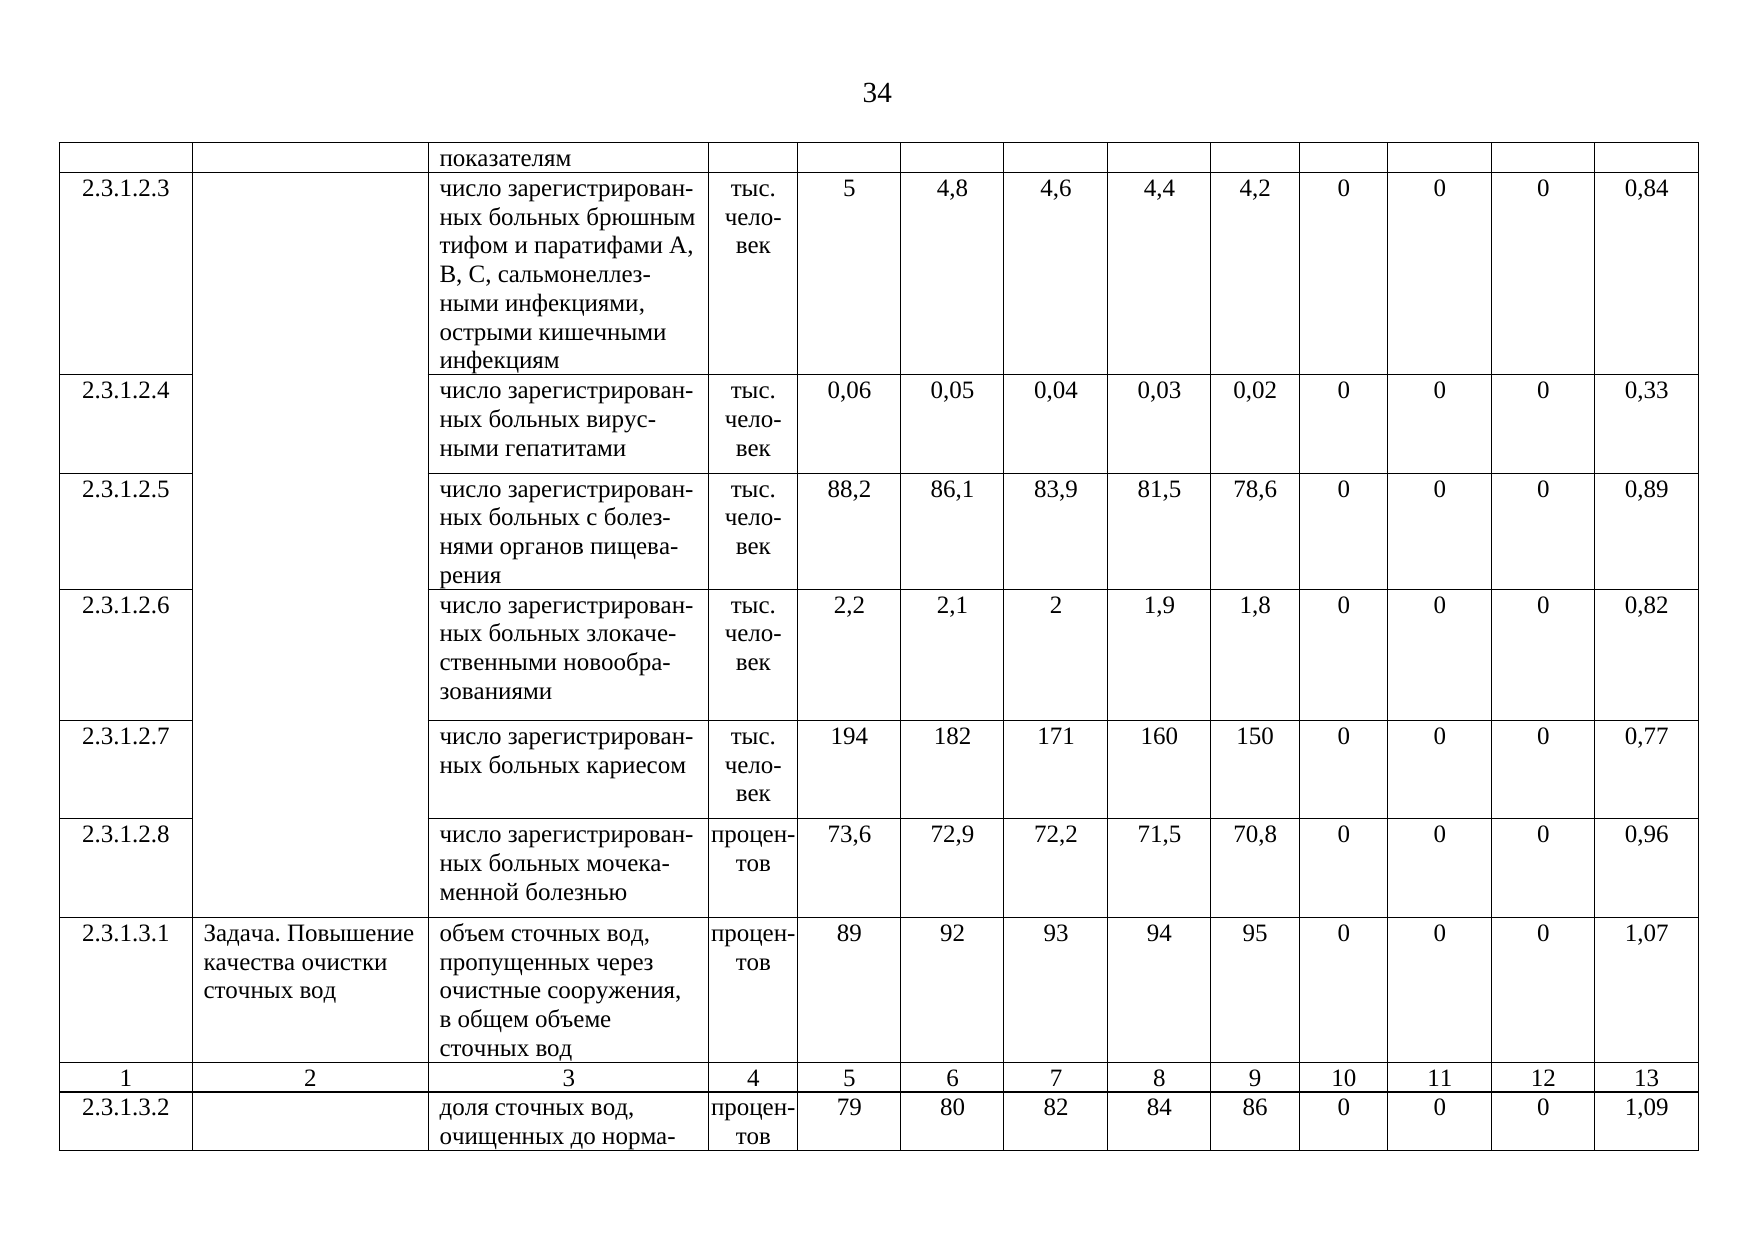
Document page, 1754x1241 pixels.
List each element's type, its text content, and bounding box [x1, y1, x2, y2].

table_cell 0 [1300, 474, 1387, 589]
table_cell 82 [1004, 1093, 1107, 1150]
table_cell 7 [1004, 1063, 1107, 1091]
table_cell 2 [193, 1063, 428, 1091]
table_cell 84 [1108, 1093, 1210, 1150]
table_cell 1,9 [1108, 590, 1210, 720]
table_cell 0 [1300, 721, 1387, 818]
table_cell 93 [1004, 918, 1107, 1062]
table_cell 2.3.1.2.5 [60, 474, 192, 589]
table_cell число зарегистрирован-ных больных брюшным тифом и паратифами A, B, C, сальмонеллез-ными инфекциями, острыми кишечными инфекциям [429, 173, 708, 374]
table_cell [1300, 143, 1387, 172]
table_cell 8 [1108, 1063, 1210, 1091]
table_cell 86,1 [901, 474, 1003, 589]
table_cell тыс. чело-век [709, 474, 797, 589]
table_cell [1595, 143, 1698, 172]
table_cell 2 [1004, 590, 1107, 720]
table_cell 194 [798, 721, 900, 818]
table_cell 70,8 [1211, 819, 1299, 917]
table_cell 0 [1300, 1093, 1387, 1150]
table_cell 2.3.1.2.8 [60, 819, 192, 917]
table_cell 2,2 [798, 590, 900, 720]
table_cell 1 [60, 1063, 192, 1091]
table_cell тыс. чело-век [709, 173, 797, 374]
table_cell 92 [901, 918, 1003, 1062]
table_cell 4,4 [1108, 173, 1210, 374]
table_cell [1108, 143, 1210, 172]
table_cell число зарегистрирован-ных больных вирус-ными гепатитами [429, 375, 708, 473]
table_cell 0,82 [1595, 590, 1698, 720]
table_cell объем сточных вод, пропущенных через очистные сооружения, в общем объеме сточных вод [429, 918, 708, 1062]
table_cell 9 [1211, 1063, 1299, 1091]
table_cell [193, 143, 428, 172]
table_cell 0 [1492, 173, 1594, 374]
table_cell 0 [1388, 1093, 1491, 1150]
table_cell 160 [1108, 721, 1210, 818]
table_cell 80 [901, 1093, 1003, 1150]
table_cell 0 [1300, 819, 1387, 917]
table_cell 0 [1300, 918, 1387, 1062]
table_cell 86 [1211, 1093, 1299, 1150]
table_cell 4,2 [1211, 173, 1299, 374]
table_cell 83,9 [1004, 474, 1107, 589]
table_cell 0 [1300, 590, 1387, 720]
table_cell 171 [1004, 721, 1107, 818]
table_cell 150 [1211, 721, 1299, 818]
table_cell 0,89 [1595, 474, 1698, 589]
table_cell 72,2 [1004, 819, 1107, 917]
table_cell 0 [1388, 721, 1491, 818]
table_cell 81,5 [1108, 474, 1210, 589]
table_cell 2.3.1.2.4 [60, 375, 192, 473]
table_cell [193, 1093, 428, 1150]
table_cell 5 [798, 1063, 900, 1091]
table_cell Задача. Повышение качества очистки сточных вод [193, 918, 428, 1062]
table_cell 0 [1492, 474, 1594, 589]
table_cell 182 [901, 721, 1003, 818]
table_cell 0 [1388, 918, 1491, 1062]
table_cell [429, 1093, 708, 1150]
table_cell 12 [1492, 1063, 1594, 1091]
table_cell 13 [1595, 1063, 1698, 1091]
table_cell 1,8 [1211, 590, 1299, 720]
table_cell 0 [1492, 590, 1594, 720]
table_cell 0,05 [901, 375, 1003, 473]
table_cell [709, 143, 797, 172]
table_cell 0,06 [798, 375, 900, 473]
table_cell 88,2 [798, 474, 900, 589]
table_cell 3 [429, 1063, 708, 1091]
table_cell 71,5 [1108, 819, 1210, 917]
table_cell 0,96 [1595, 819, 1698, 917]
table_cell 0,03 [1108, 375, 1210, 473]
table_cell 4 [709, 1063, 797, 1091]
table_cell число зарегистрирован-ных больных кариесом [429, 721, 708, 818]
table_cell процен-тов [709, 819, 797, 917]
table_cell [1004, 143, 1107, 172]
table_cell [193, 173, 428, 917]
table_cell 0 [1300, 375, 1387, 473]
table_cell 0,84 [1595, 173, 1698, 374]
table_cell 2.3.1.2.6 [60, 590, 192, 720]
table_cell 79 [798, 1093, 900, 1150]
table_cell 89 [798, 918, 900, 1062]
table_cell 0 [1492, 375, 1594, 473]
table_cell тыс. чело-век [709, 375, 797, 473]
table_cell 0 [1388, 375, 1491, 473]
table_cell 2,1 [901, 590, 1003, 720]
table_cell 0,02 [1211, 375, 1299, 473]
table_cell 2.3.1.2.3 [60, 173, 192, 374]
table_cell 0 [1492, 918, 1594, 1062]
table_cell процен-тов [709, 918, 797, 1062]
table_cell [60, 143, 192, 172]
table_cell [1492, 143, 1594, 172]
table_cell число зарегистрирован-ных больных с болез-нями органов пищева-рения [429, 474, 708, 589]
table_cell тыс. чело-век [709, 721, 797, 818]
table_cell 11 [1388, 1063, 1491, 1091]
table_cell 0 [1388, 474, 1491, 589]
table_cell 95 [1211, 918, 1299, 1062]
table_cell [1388, 143, 1491, 172]
table_cell 10 [1300, 1063, 1387, 1091]
table_cell 94 [1108, 918, 1210, 1062]
table_cell 0,77 [1595, 721, 1698, 818]
table_cell процен-тов [709, 1093, 797, 1150]
table_cell число зарегистрирован-ных больных злокаче-ственными новообра-зованиями [429, 590, 708, 720]
table_cell 0 [1492, 1093, 1594, 1150]
table_cell 2.3.1.3.1 [60, 918, 192, 1062]
table_cell 0,04 [1004, 375, 1107, 473]
table_cell 78,6 [1211, 474, 1299, 589]
table_cell [798, 143, 900, 172]
table_cell 4,8 [901, 173, 1003, 374]
table_cell [901, 143, 1003, 172]
table_cell 6 [901, 1063, 1003, 1091]
table_cell 1,09 [1595, 1093, 1698, 1150]
table_cell 2.3.1.3.2 [60, 1093, 192, 1150]
table_cell 2.3.1.2.7 [60, 721, 192, 818]
table_cell [1211, 143, 1299, 172]
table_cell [429, 143, 708, 172]
table_cell 0 [1388, 819, 1491, 917]
table_cell 0 [1300, 173, 1387, 374]
table_cell 73,6 [798, 819, 900, 917]
table_cell число зарегистрирован-ных больных мочека-менной болезнью [429, 819, 708, 917]
table_cell 0 [1492, 819, 1594, 917]
table_cell 1,07 [1595, 918, 1698, 1062]
table_cell 72,9 [901, 819, 1003, 917]
table_cell тыс. чело-век [709, 590, 797, 720]
table_cell 4,6 [1004, 173, 1107, 374]
table_cell 5 [798, 173, 900, 374]
table_cell 0,33 [1595, 375, 1698, 473]
table_cell 0 [1492, 721, 1594, 818]
table_cell 0 [1388, 590, 1491, 720]
table_cell 0 [1388, 173, 1491, 374]
